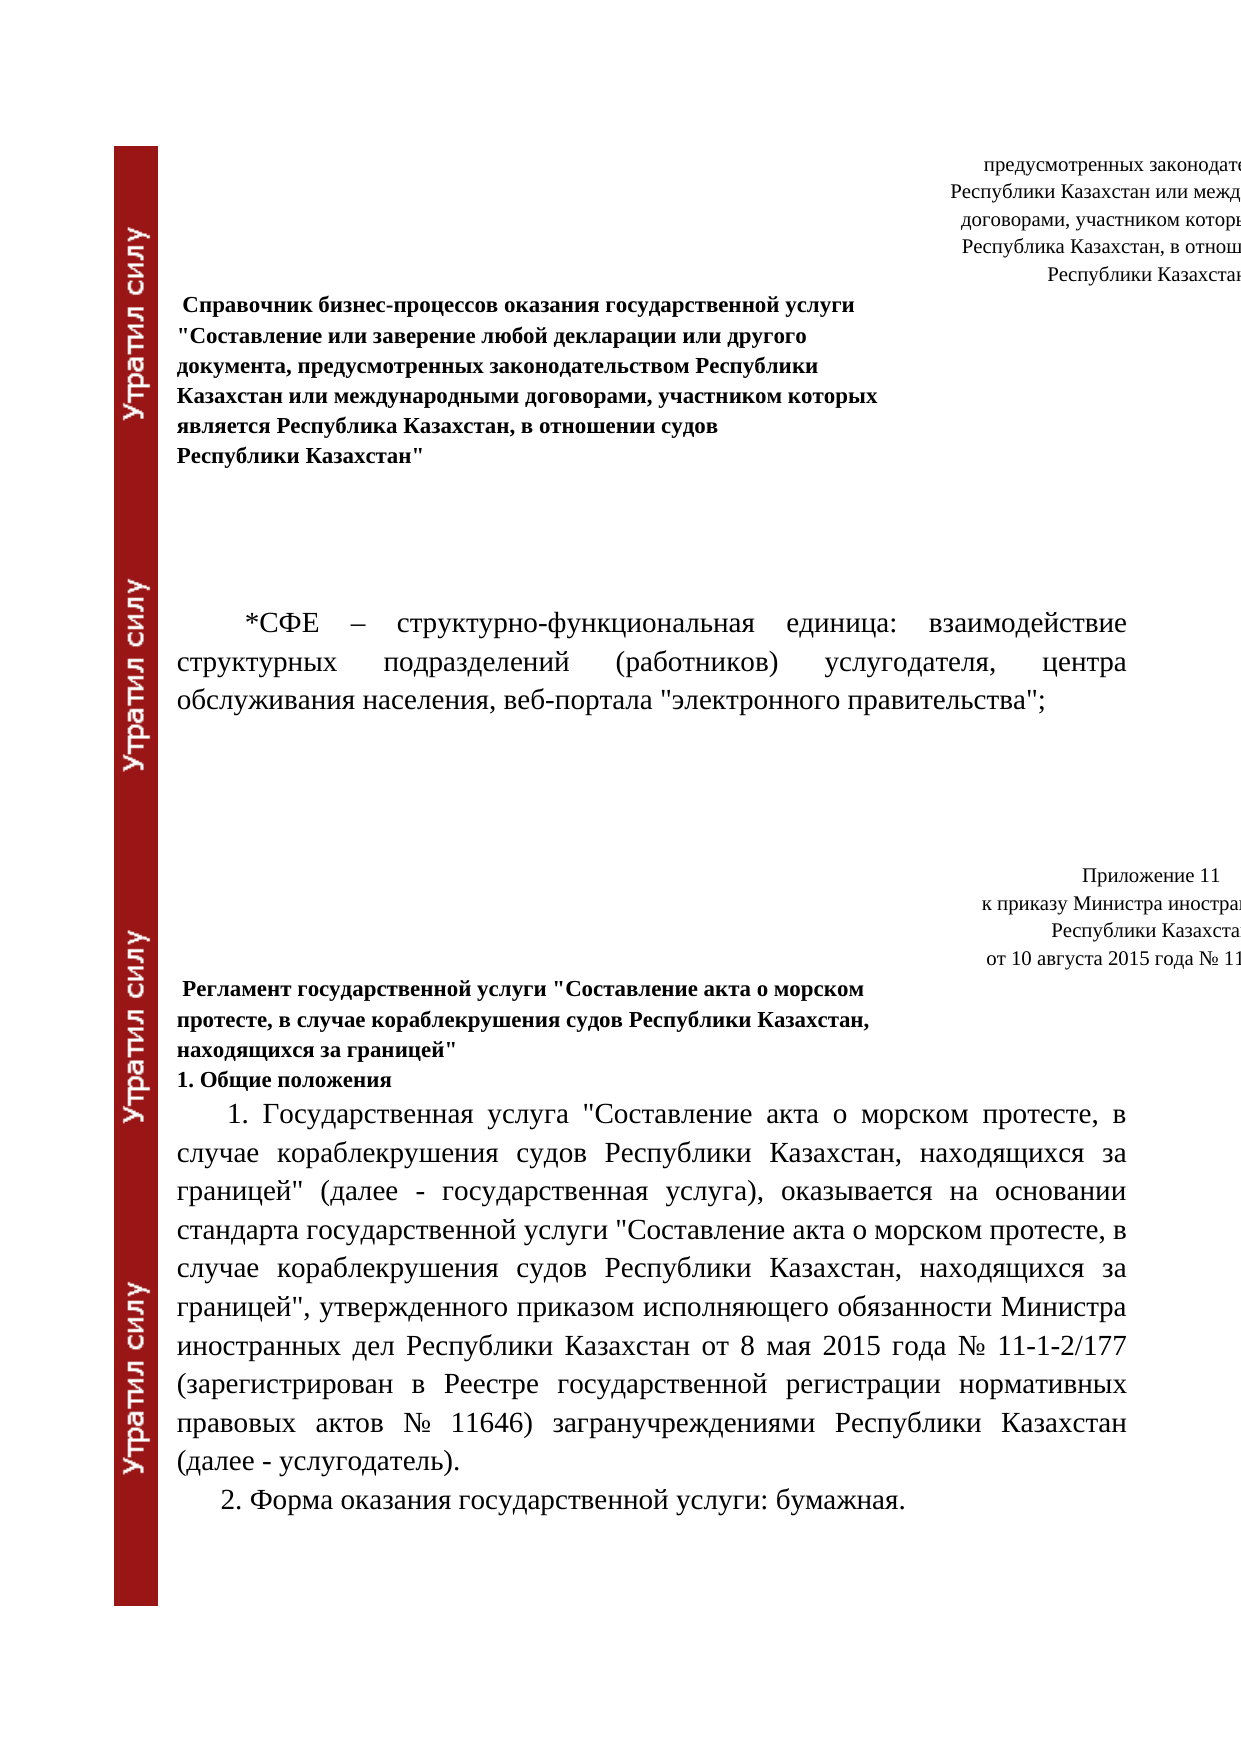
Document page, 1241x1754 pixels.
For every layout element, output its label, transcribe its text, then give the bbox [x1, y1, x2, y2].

table_header Приложение 11 к приказу Министра иностранных дел Республики Казахстан от 10 августа 2015 года № 11-1-2/328 [912, 862, 1240, 976]
text 2. Форма оказания государственной услуги: бумажная. [112, 1482, 1128, 1515]
text Регламент государственной услуги "Составление акта о морском протесте, в случае кораблекрушения судов Республики Казахстан, находящихся за границей" 1. Общие положения [112, 976, 1128, 1092]
picture [114, 716, 158, 862]
text 1. Государственная услуга "Составление акта о морском протесте, в случае кораблекрушения судов Республики Казахстан, находящихся за границей" (далее - государственная услуга), оказывается на основании стандарта государственной услуги "Составление акта о морском протесте, в случае кораблекрушения судов Республики Казахстан, находящихся за границей", утвержденного приказом исполняющего обязанности Министра иностранных дел Республики Казахстан от 8 мая 2015 года № 11-1-2/177 (зарегистрирован в Реестре государственной регистрации нормативных правовых актов № 11646) загранучреждениями Республики Казахстан (далее - услугодатель). [112, 1096, 1128, 1477]
picture [114, 146, 158, 150]
table_header [101, 862, 912, 976]
table_header [101, 150, 912, 291]
picture [114, 1092, 158, 1096]
picture [114, 1515, 158, 1606]
picture [114, 469, 158, 605]
text Справочник бизнес-процессов оказания государственной услуги "Составление или заверение любой декларации или другого документа, предусмотренных законодательством Республики Казахстан или международными договорами, участником которых является Республика Казахстан, в отношении судов Республики Казахстан" [112, 291, 1128, 469]
picture [114, 1477, 158, 1482]
text *СФЕ – структурно-функциональная единица: взаимодействие структурных подразделений (работников) услугодателя, центра обслуживания населения, веб-портала "электронного правительства"; [112, 605, 1128, 716]
